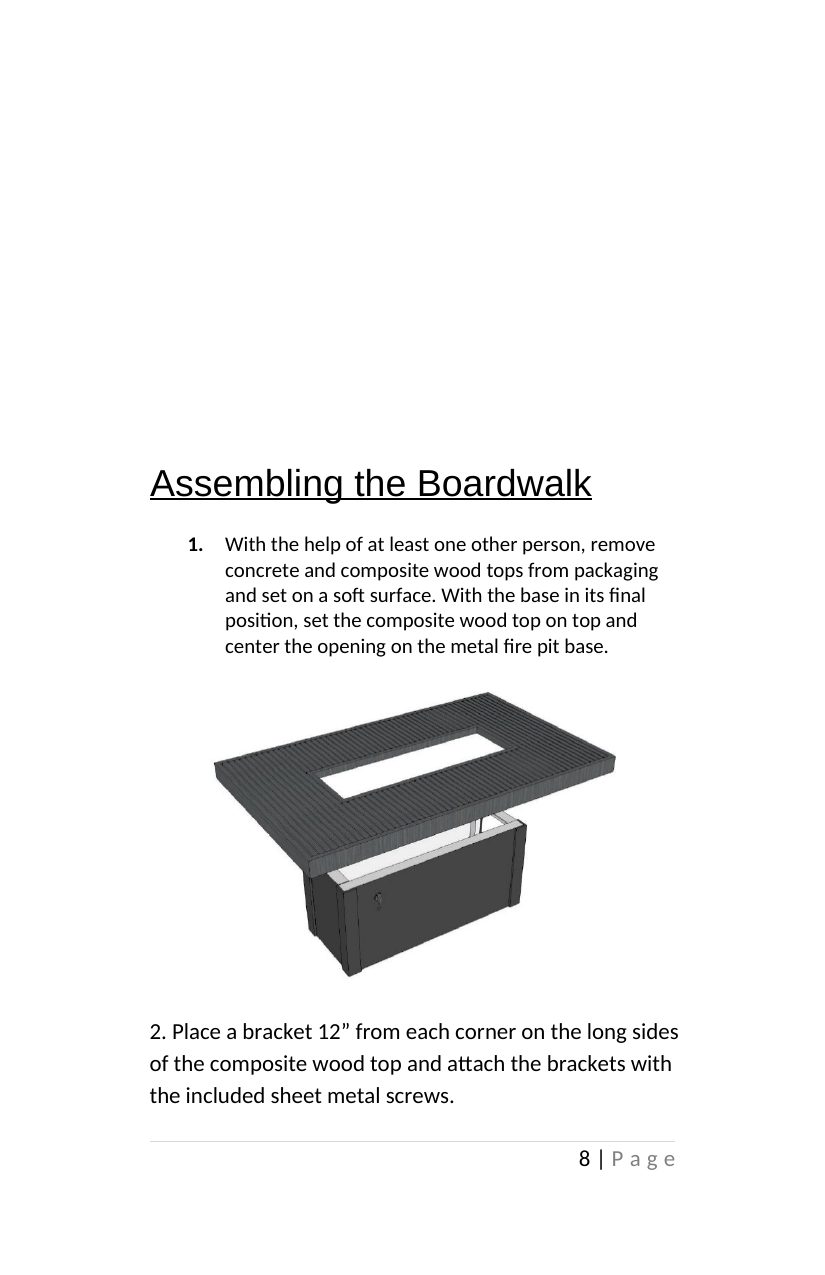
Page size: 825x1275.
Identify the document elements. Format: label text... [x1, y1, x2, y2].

text Assembling the Boardwalk [150, 461, 675, 504]
list With the help of at least one other person, remove concrete and composite wood tops from packaging and set on a soft surface. With the base in its final position, set the composite wood top on top and center the opening on the metal fire pit base. [187, 531, 675, 658]
picture [200, 674, 630, 996]
